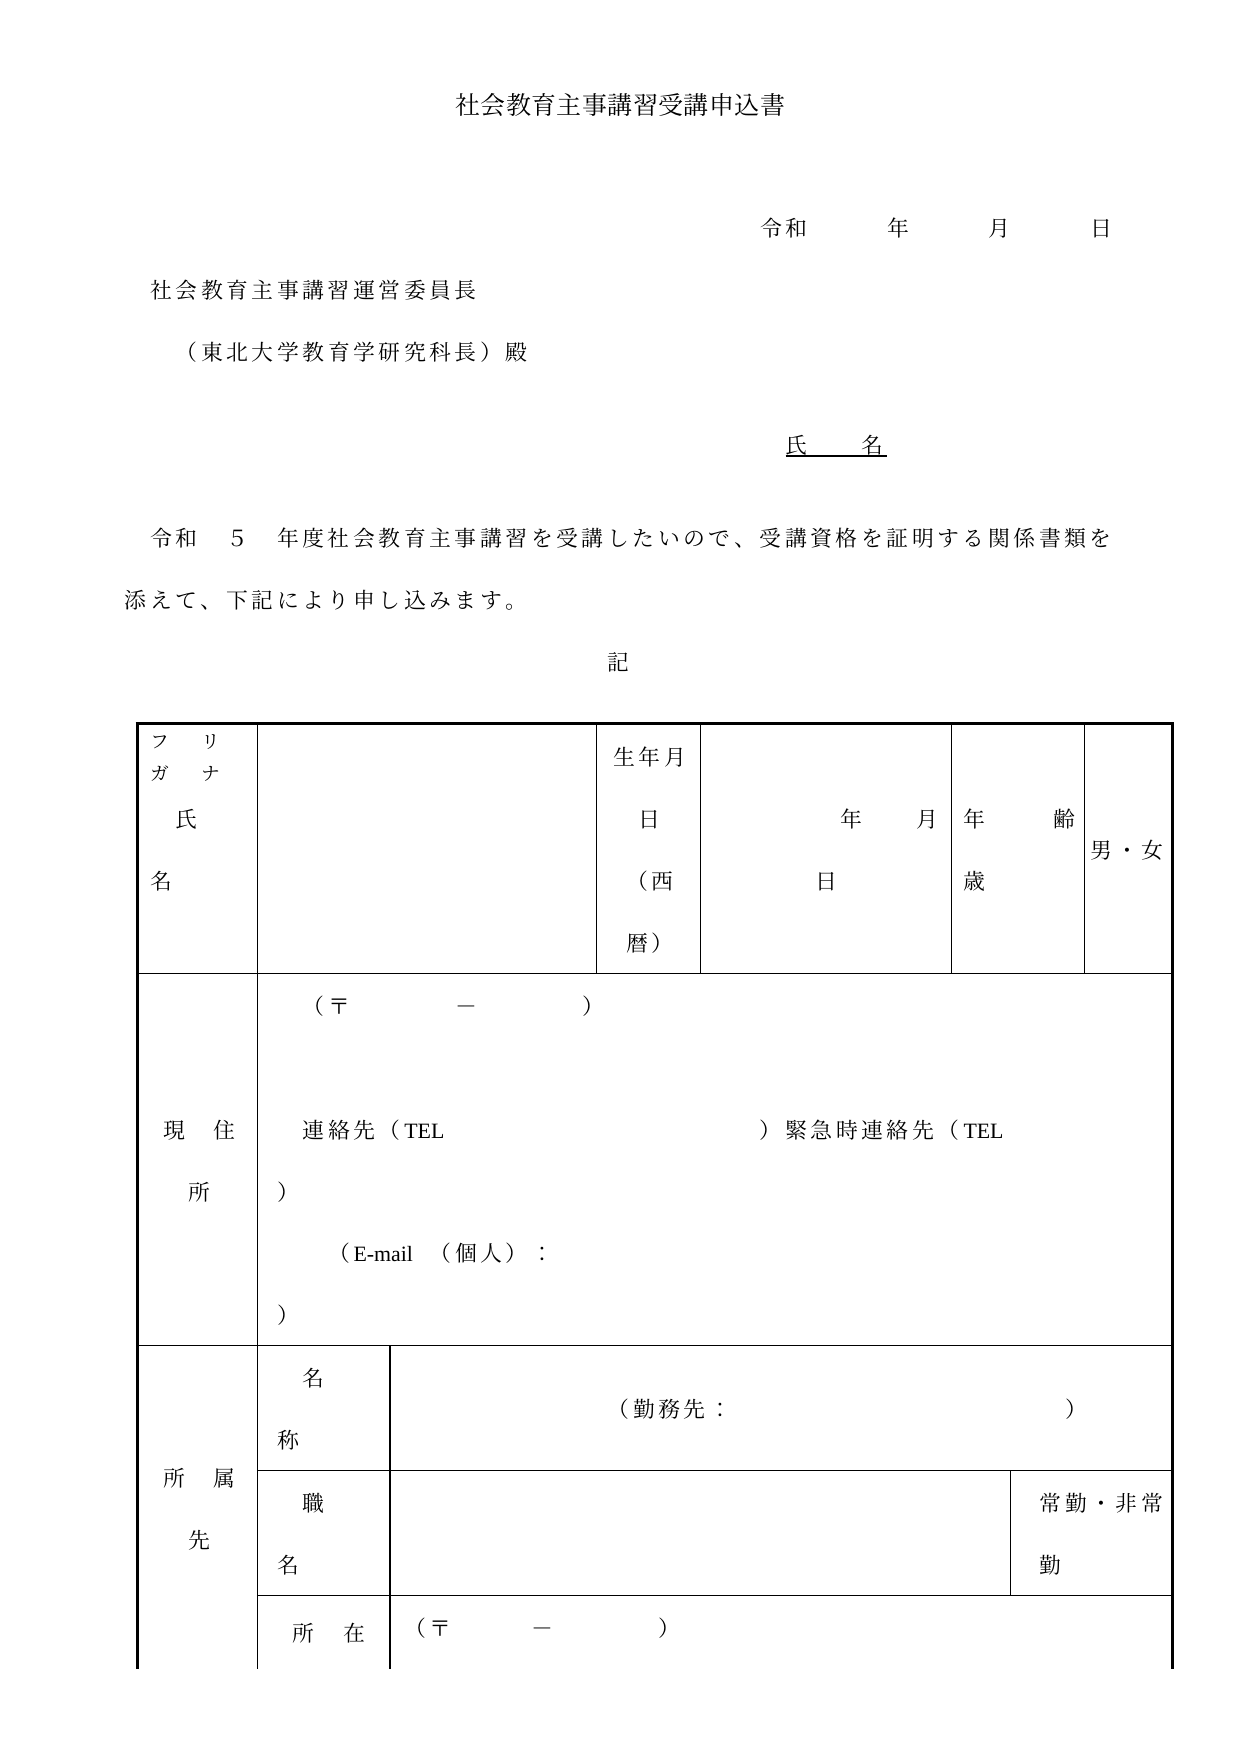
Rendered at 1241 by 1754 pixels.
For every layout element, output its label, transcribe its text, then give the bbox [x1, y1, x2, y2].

table_cell 職 名 [258, 1471, 389, 1595]
table_cell （〒 － ） 連絡先（TEL ）緊急時連絡先（TEL ） （E-mail（個人）： ） [258, 974, 1171, 1345]
text （東北大学教育学研究科長）殿 [124, 320, 1116, 382]
table_header 男・女 [1085, 725, 1171, 973]
table_cell 所 属 先 [139, 1346, 257, 1669]
text 社会教育主事講習運営委員長 [124, 258, 1116, 320]
table_cell 現 住 所 [139, 974, 257, 1345]
table_header [258, 725, 596, 973]
table_header 年 月 日 [701, 725, 951, 973]
subtitle 記 [124, 629, 1116, 691]
table_header 年齢 歳 [952, 725, 1084, 973]
table_header フ リ ガ ナ 氏 名 [139, 725, 257, 973]
text 令和 年 月 日 [124, 196, 1116, 258]
text 氏 名 [124, 413, 1116, 475]
table_cell 所 在 地 [258, 1596, 389, 1669]
table_cell 常勤・非常勤 [1011, 1471, 1171, 1595]
table_cell 名 称 [258, 1346, 389, 1470]
text 社会教育主事講習受講申込書 [124, 73, 1116, 134]
table_cell （勤務先： ） [391, 1346, 1171, 1470]
table_cell [391, 1471, 1010, 1595]
table_header 生年月日 （西暦） [597, 725, 700, 973]
text 令和 ５ 年度社会教育主事講習を受講したいので、受講資格を証明する関係書類を添えて、下記により申し込みます。 [124, 506, 1116, 629]
table_cell （〒 － ） [391, 1596, 1171, 1669]
